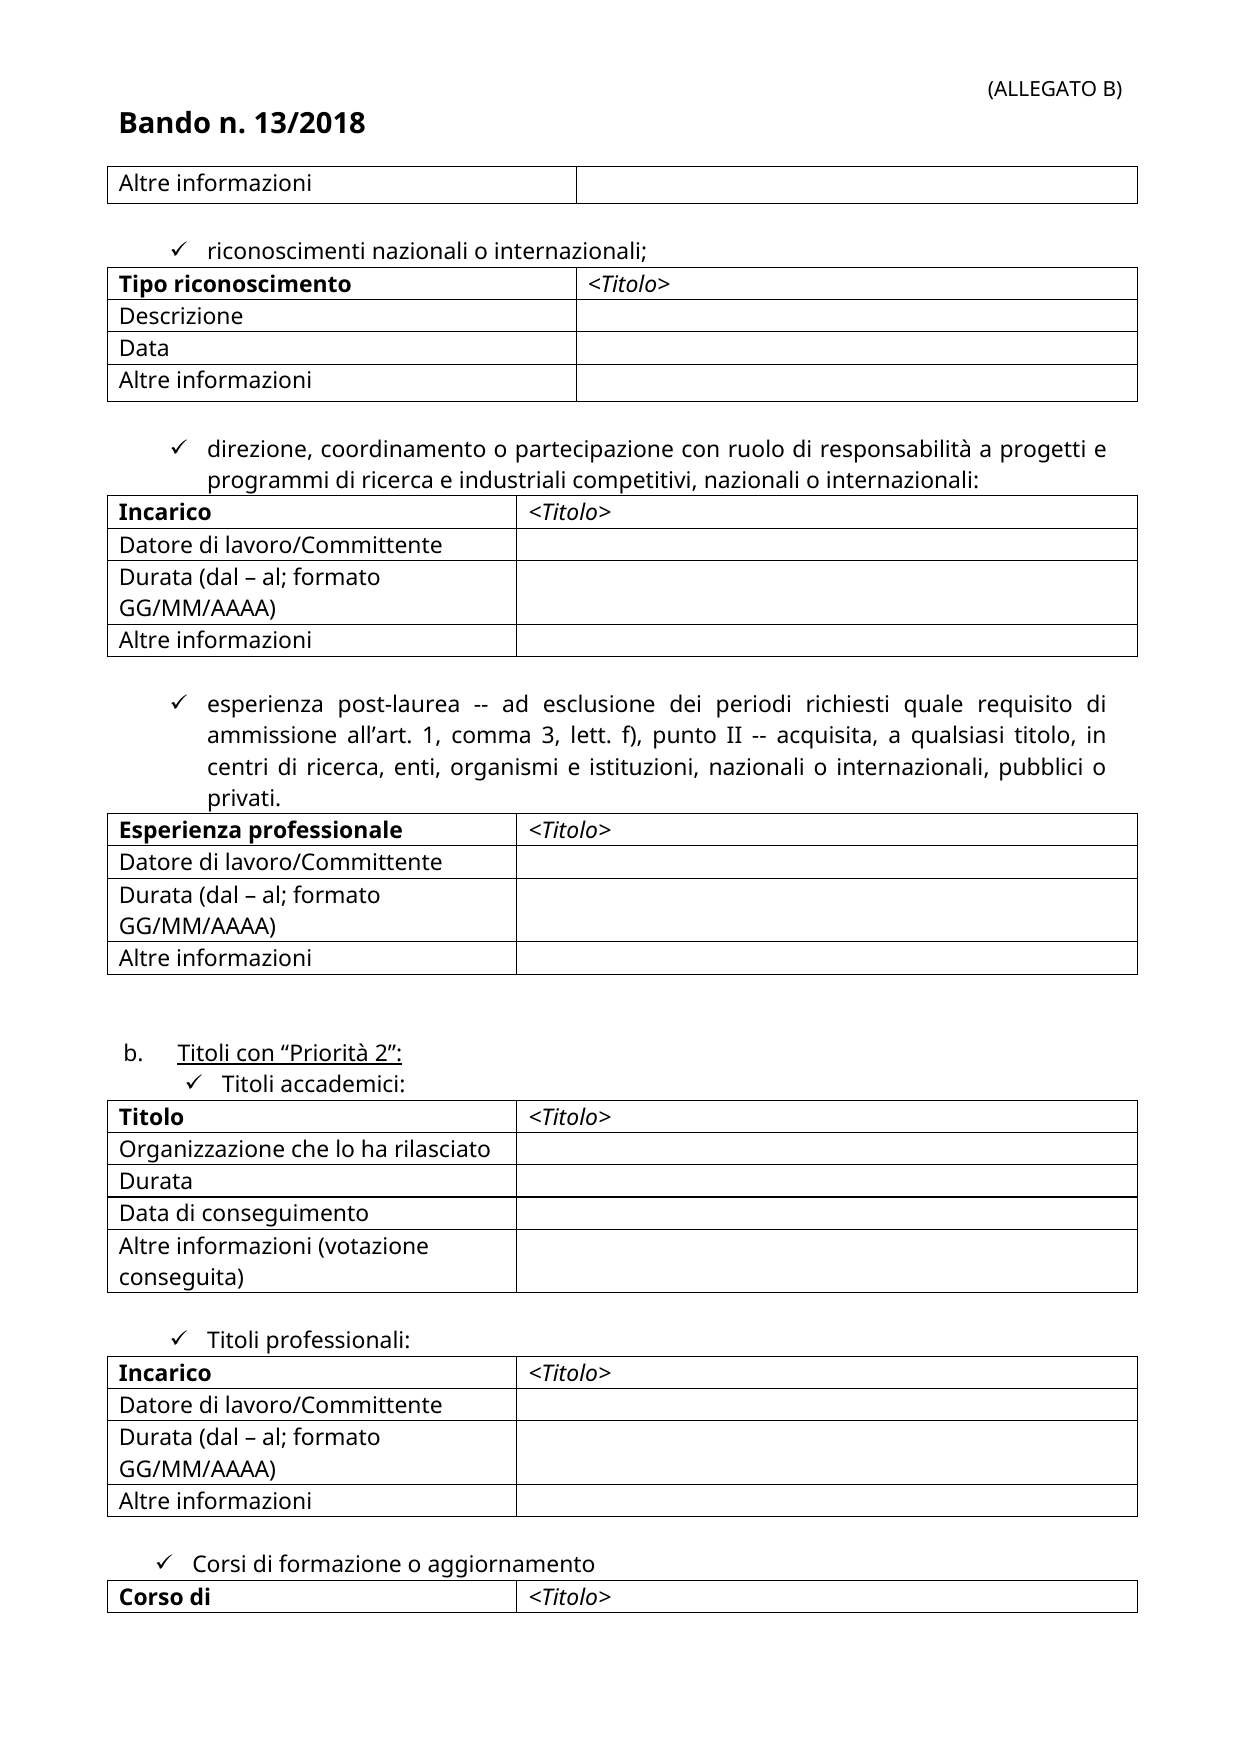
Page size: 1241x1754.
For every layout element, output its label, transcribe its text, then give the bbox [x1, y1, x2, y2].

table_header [108, 1581, 516, 1612]
table_cell Altre informazioni [108, 167, 576, 203]
table_cell [517, 1421, 1137, 1484]
table_cell Organizzazione che lo ha rilasciato [108, 1133, 516, 1164]
list Titoli con “Priorità 2”: [123, 1037, 1107, 1068]
table_cell [517, 942, 1137, 973]
table_cell Durata (dal – al; formato GG/MM/AAAA) [108, 1421, 516, 1484]
table_header Incarico [108, 496, 516, 528]
list Corsi di formazione o aggiornamento [154, 1548, 1107, 1580]
table_cell [577, 300, 1137, 331]
table_cell [517, 1389, 1137, 1420]
table_cell Datore di lavoro/Committente [108, 529, 516, 560]
list direzione, coordinamento o partecipazione con ruolo di responsabilità a progetti e programmi di ricerca e industriali competitivi, nazionali o internazionali: [169, 433, 1107, 495]
list esperienza post-laurea -- ad esclusione dei periodi richiesti quale requisito di ammissione all’art. 1, comma 3, lett. f), punto II -- acquisita, a qualsiasi titolo, in centri di ricerca, enti, organismi e istituzioni, nazionali o internazionali, pubblici o privati. [169, 688, 1107, 813]
list Titoli professionali: [169, 1324, 1107, 1356]
table_cell Durata (dal – al; formato GG/MM/AAAA) [108, 879, 516, 941]
list Titoli accademici: [184, 1068, 1107, 1099]
table_cell [517, 1230, 1137, 1292]
table_header <Titolo> [517, 496, 1137, 528]
table_cell [517, 1133, 1137, 1164]
table_cell [577, 365, 1137, 401]
table_header <Titolo> [517, 814, 1137, 845]
table_cell Altre informazioni [108, 625, 516, 656]
table_header Incarico [108, 1357, 516, 1388]
list riconoscimenti nazionali o internazionali; [169, 235, 1107, 267]
table_cell Altre informazioni [108, 1485, 516, 1516]
table_cell Data di conseguimento [108, 1198, 516, 1229]
table_cell Altre informazioni [108, 942, 516, 973]
table_cell Durata [108, 1165, 516, 1196]
table_header <Titolo> [517, 1581, 1137, 1612]
table_cell Descrizione [108, 300, 576, 331]
table_cell [517, 879, 1137, 941]
table_cell [517, 846, 1137, 878]
table_cell [517, 625, 1137, 656]
table_cell [517, 529, 1137, 560]
table_cell Datore di lavoro/Committente [108, 846, 516, 878]
table_cell Altre informazioni (votazione conseguita) [108, 1230, 516, 1292]
table_header Tipo riconoscimento [108, 268, 576, 299]
table_cell [517, 1198, 1137, 1229]
table_cell [517, 1165, 1137, 1196]
table_cell [517, 1485, 1137, 1516]
table_header Esperienza professionale [108, 814, 516, 845]
table_cell [577, 167, 1137, 203]
table_cell [517, 561, 1137, 623]
table_cell Datore di lavoro/Committente [108, 1389, 516, 1420]
table_header <Titolo> [517, 1357, 1137, 1388]
table_cell Altre informazioni [108, 365, 576, 401]
table_header Titolo [108, 1101, 516, 1132]
table_header <Titolo> [517, 1101, 1137, 1132]
table_cell Durata (dal – al; formato GG/MM/AAAA) [108, 561, 516, 623]
table_header <Titolo> [577, 268, 1137, 299]
table_cell Data [108, 332, 576, 363]
table_cell [577, 332, 1137, 363]
